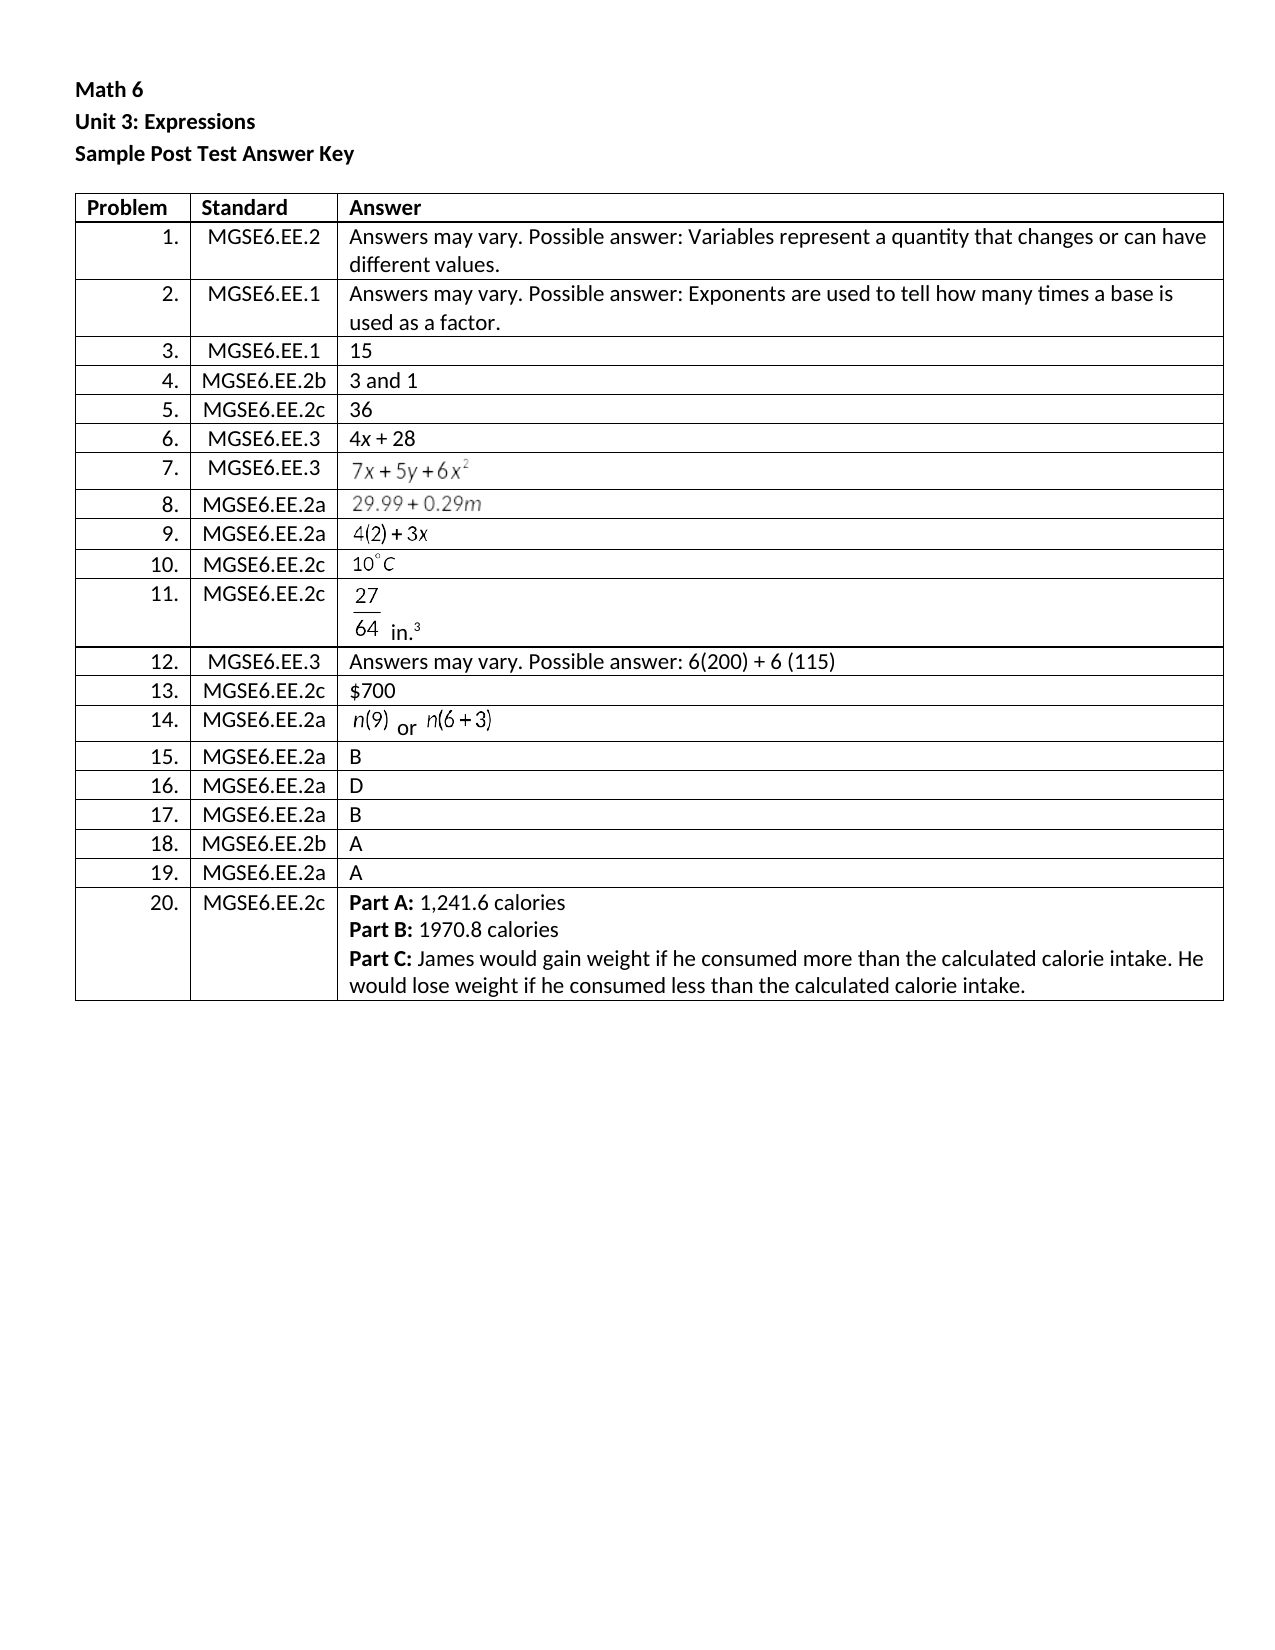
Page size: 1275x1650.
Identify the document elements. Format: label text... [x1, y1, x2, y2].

table_cell Answers may vary. Possible answer: Variables represent a quantity that changes or can have different values. [338, 223, 1223, 278]
table_cell MGSE6.EE.3 [191, 648, 337, 675]
table_cell MGSE6.EE.2 [191, 223, 337, 278]
table_cell 18. [76, 830, 190, 857]
table_cell MGSE6.EE.2c [191, 888, 337, 1000]
table_cell 12. [76, 648, 190, 675]
table_cell MGSE6.EE.2c [191, 550, 337, 578]
table_cell 2. [76, 280, 190, 336]
table_cell MGSE6.EE.2c [191, 676, 337, 704]
table_cell 4x + 28 [338, 424, 1223, 452]
table_cell [338, 453, 1223, 489]
table_cell 1. [76, 223, 190, 278]
table_cell MGSE6.EE.2a [191, 706, 337, 741]
table_cell in.3 [338, 579, 1223, 646]
table_header Answer [338, 194, 1223, 221]
table_cell D [338, 771, 1223, 799]
table_cell 3. [76, 337, 190, 365]
table_cell MGSE6.EE.3 [191, 453, 337, 489]
table_cell or [338, 706, 1223, 741]
table_cell 7. [76, 453, 190, 489]
table_cell 5. [76, 395, 190, 423]
text Math 6 Unit 3: Expressions Sample Post Test Answer Key [75, 75, 1200, 167]
table_cell 16. [76, 771, 190, 799]
table_cell MGSE6.EE.2a [191, 859, 337, 887]
table_cell 15 [338, 337, 1223, 365]
table_cell MGSE6.EE.1 [191, 337, 337, 365]
table_cell 13. [76, 676, 190, 704]
table_cell [338, 550, 1223, 578]
table_cell Answers may vary. Possible answer: Exponents are used to tell how many times a base is used as a factor. [338, 280, 1223, 336]
table_cell MGSE6.EE.2a [191, 771, 337, 799]
table_cell MGSE6.EE.2a [191, 490, 337, 518]
table_cell 15. [76, 742, 190, 770]
table_cell B [338, 800, 1223, 828]
table_cell [338, 490, 1223, 518]
table_cell MGSE6.EE.1 [191, 280, 337, 336]
table_cell A [338, 830, 1223, 857]
table_cell MGSE6.EE.2a [191, 519, 337, 549]
table_cell 8. [76, 490, 190, 518]
table_cell MGSE6.EE.2c [191, 395, 337, 423]
table_cell 6. [76, 424, 190, 452]
table_cell MGSE6.EE.2b [191, 830, 337, 857]
table_header Problem [76, 194, 190, 221]
table_cell 4. [76, 366, 190, 394]
table_header Standard [191, 194, 337, 221]
table_cell 9. [76, 519, 190, 549]
table_cell A [338, 859, 1223, 887]
table_cell 36 [338, 395, 1223, 423]
table_cell Answers may vary. Possible answer: 6(200) + 6 (115) [338, 648, 1223, 675]
table_cell MGSE6.EE.2c [191, 579, 337, 646]
table_cell 20. [76, 888, 190, 1000]
table_cell Part A: 1,241.6 calories Part B: 1970.8 calories Part C: James would gain weight if he consumed more than the calculated calorie intake. He would lose weight if he consumed less than the calculated calorie intake. [338, 888, 1223, 1000]
table_cell 17. [76, 800, 190, 828]
table_cell MGSE6.EE.2a [191, 742, 337, 770]
table_cell B [338, 742, 1223, 770]
table_cell 19. [76, 859, 190, 887]
table_cell 3 and 1 [338, 366, 1223, 394]
table_cell MGSE6.EE.2a [191, 800, 337, 828]
table_cell $700 [338, 676, 1223, 704]
table_cell 14. [76, 706, 190, 741]
table_cell 10. [76, 550, 190, 578]
table_cell 11. [76, 579, 190, 646]
table_cell MGSE6.EE.2b [191, 366, 337, 394]
table_cell [338, 519, 1223, 549]
table_cell MGSE6.EE.3 [191, 424, 337, 452]
